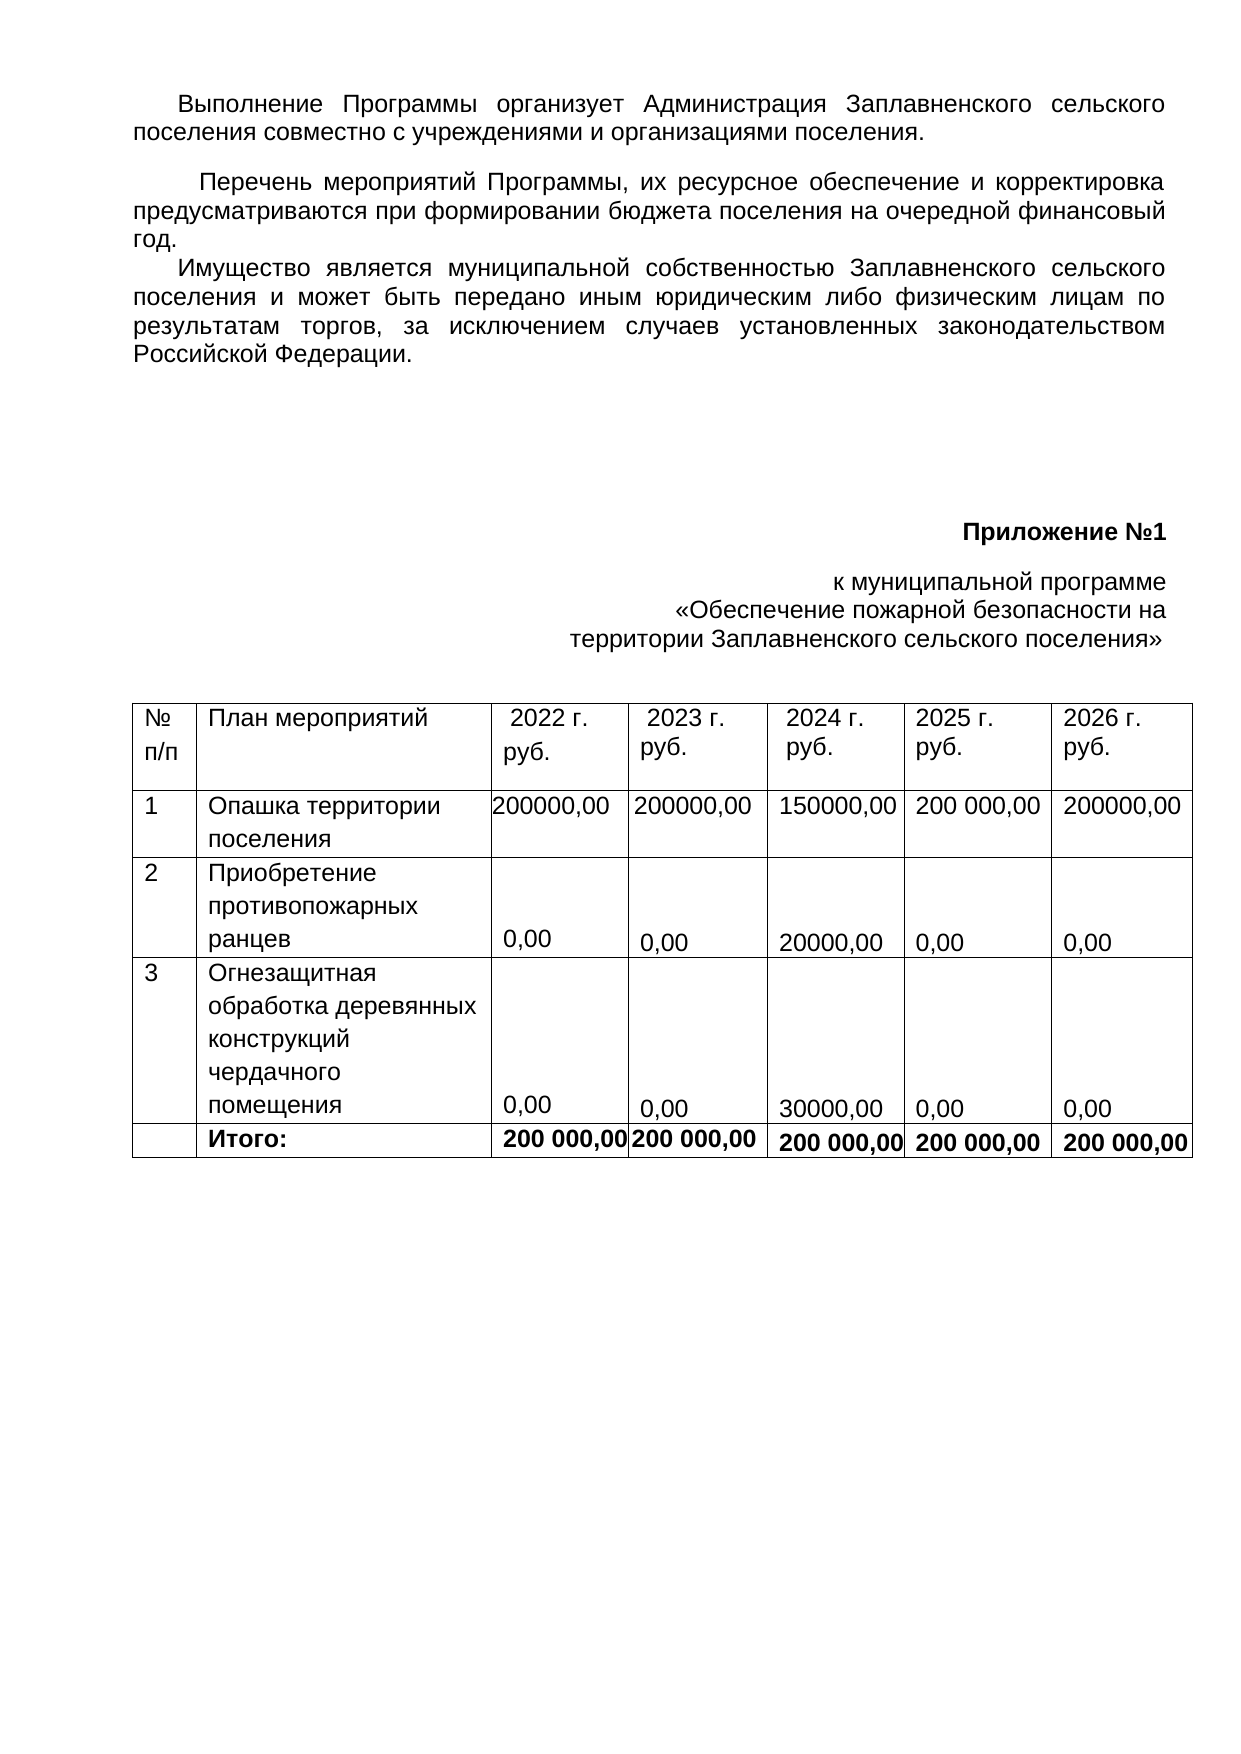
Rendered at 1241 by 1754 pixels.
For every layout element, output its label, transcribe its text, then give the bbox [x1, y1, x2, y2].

table_cell 0,00 [492, 958, 628, 1123]
table_cell 0,00 [629, 958, 767, 1123]
table_cell 200 000,00 [905, 1124, 1051, 1157]
table_cell Огнезащитная обработка деревянных конструкций чердачного помещения [197, 958, 491, 1123]
text Выполнение Программы организует Администрация Заплавненского сельского поселения совместно с учреждениями и организациями поселения. [133, 89, 1167, 146]
table_header № п/п [133, 704, 196, 790]
table_header План мероприятий [197, 704, 491, 790]
table_cell Опашка территории поселения [197, 791, 491, 857]
text Приложение №1 [133, 517, 1167, 546]
table_header 2024 г. руб. [768, 704, 904, 790]
table_cell 20000,00 [768, 858, 904, 957]
table_header 2023 г. руб. [629, 704, 767, 790]
table_cell 0,00 [492, 858, 628, 957]
table_cell 0,00 [629, 858, 767, 957]
table_cell 0,00 [1052, 858, 1192, 957]
table_cell 200000,00 [1052, 791, 1192, 857]
table_cell Приобретение противопожарных ранцев [197, 858, 491, 957]
table_cell 200 000,00 [492, 1124, 628, 1157]
table_cell 200 000,00 [905, 791, 1051, 857]
table_cell [133, 1124, 196, 1157]
text Имущество является муниципальной собственностью Заплавненского сельского поселения и может быть передано иным юридическим либо физическим лицам по результатам торгов, за исключением случаев установленных законодательством Российской Федерации. [133, 253, 1167, 368]
text Перечень мероприятий Программы, их ресурсное обеспечение и корректировка предусматриваются при формировании бюджета поселения на очередной финансовый год. [133, 167, 1167, 253]
table_cell Итого: [197, 1124, 491, 1157]
table_cell 30000,00 [768, 958, 904, 1123]
table_cell 200 000,00 [629, 1124, 767, 1157]
table_cell 0,00 [1052, 958, 1192, 1123]
table_cell 0,00 [905, 958, 1051, 1123]
table_cell 200 000,00 [1052, 1124, 1192, 1157]
table_cell 200 000,00 [768, 1124, 904, 1157]
table_header 2022 г. руб. [492, 704, 628, 790]
table_cell 200000,00 [629, 791, 767, 857]
table_cell 1 [133, 791, 196, 857]
text территории Заплавненского сельского поселения» [133, 624, 1167, 653]
text к муниципальной программе «Обеспечение пожарной безопасности на [133, 567, 1167, 624]
table_cell 3 [133, 958, 196, 1123]
table_cell 150000,00 [768, 791, 904, 857]
table_header 2025 г. руб. [905, 704, 1051, 790]
table_cell 2 [133, 858, 196, 957]
table_header 2026 г. руб. [1052, 704, 1192, 790]
table_cell 200000,00 [492, 791, 628, 857]
table_cell 0,00 [905, 858, 1051, 957]
